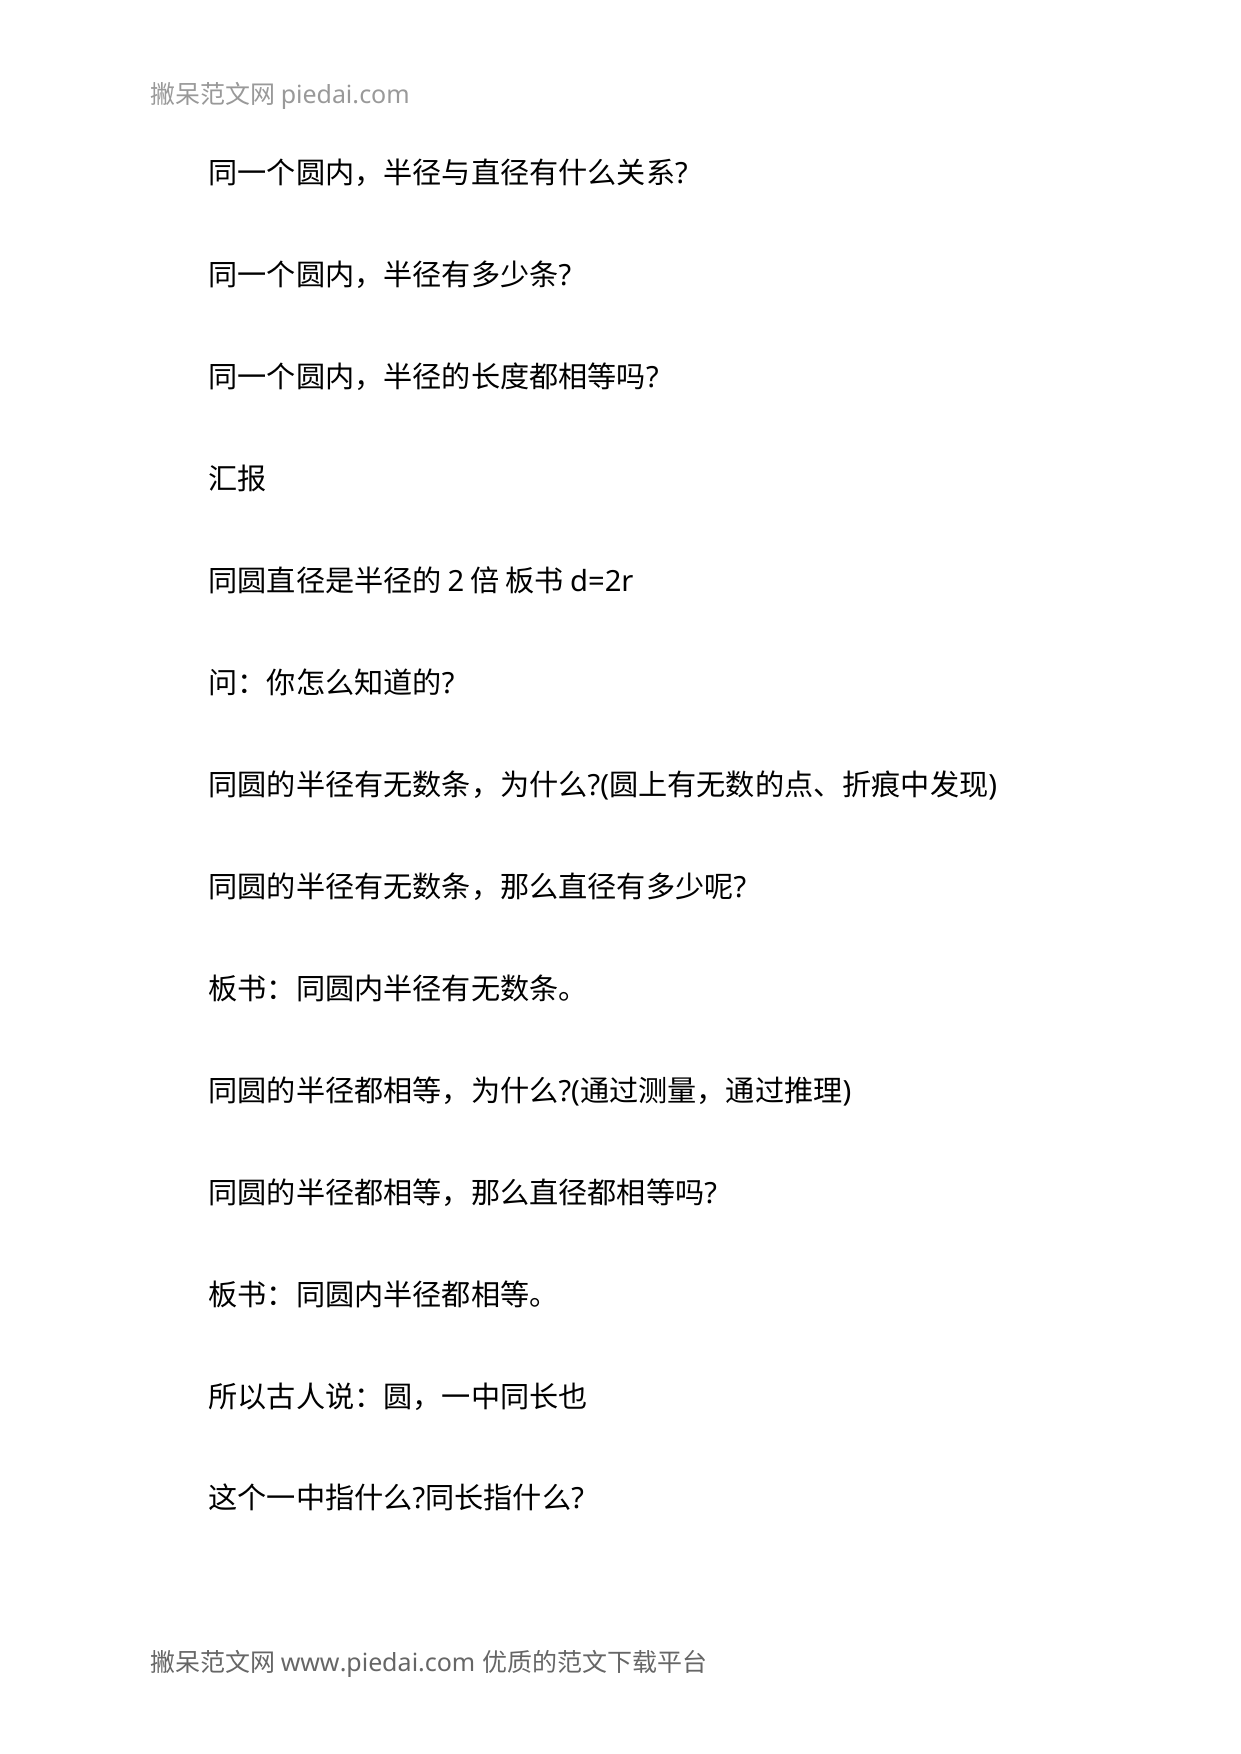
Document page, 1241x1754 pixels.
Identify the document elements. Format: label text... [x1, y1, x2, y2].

text 同一个圆内，半径的长度都相等吗? [150, 354, 1090, 396]
text 问：你怎么知道的? [150, 660, 1090, 702]
text 同圆的半径都相等，为什么?(通过测量，通过推理) [150, 1067, 1090, 1110]
text 所以古人说：圆，一中同长也 [150, 1373, 1090, 1415]
text 同一个圆内，半径有多少条? [150, 252, 1090, 294]
text 同圆直径是半径的2倍 板书d=2r [150, 558, 1090, 600]
text 同圆的半径有无数条，那么直径有多少呢? [150, 864, 1090, 906]
text 板书：同圆内半径都相等。 [150, 1271, 1090, 1314]
text 板书：同圆内半径有无数条。 [150, 966, 1090, 1008]
text 同圆的半径都相等，那么直径都相等吗? [150, 1169, 1090, 1212]
text 同圆的半径有无数条，为什么?(圆上有无数的点、折痕中发现) [150, 762, 1090, 804]
text 同一个圆内，半径与直径有什么关系? [150, 150, 1090, 192]
text 这个一中指什么?同长指什么? [150, 1475, 1090, 1517]
text 汇报 [150, 456, 1090, 498]
